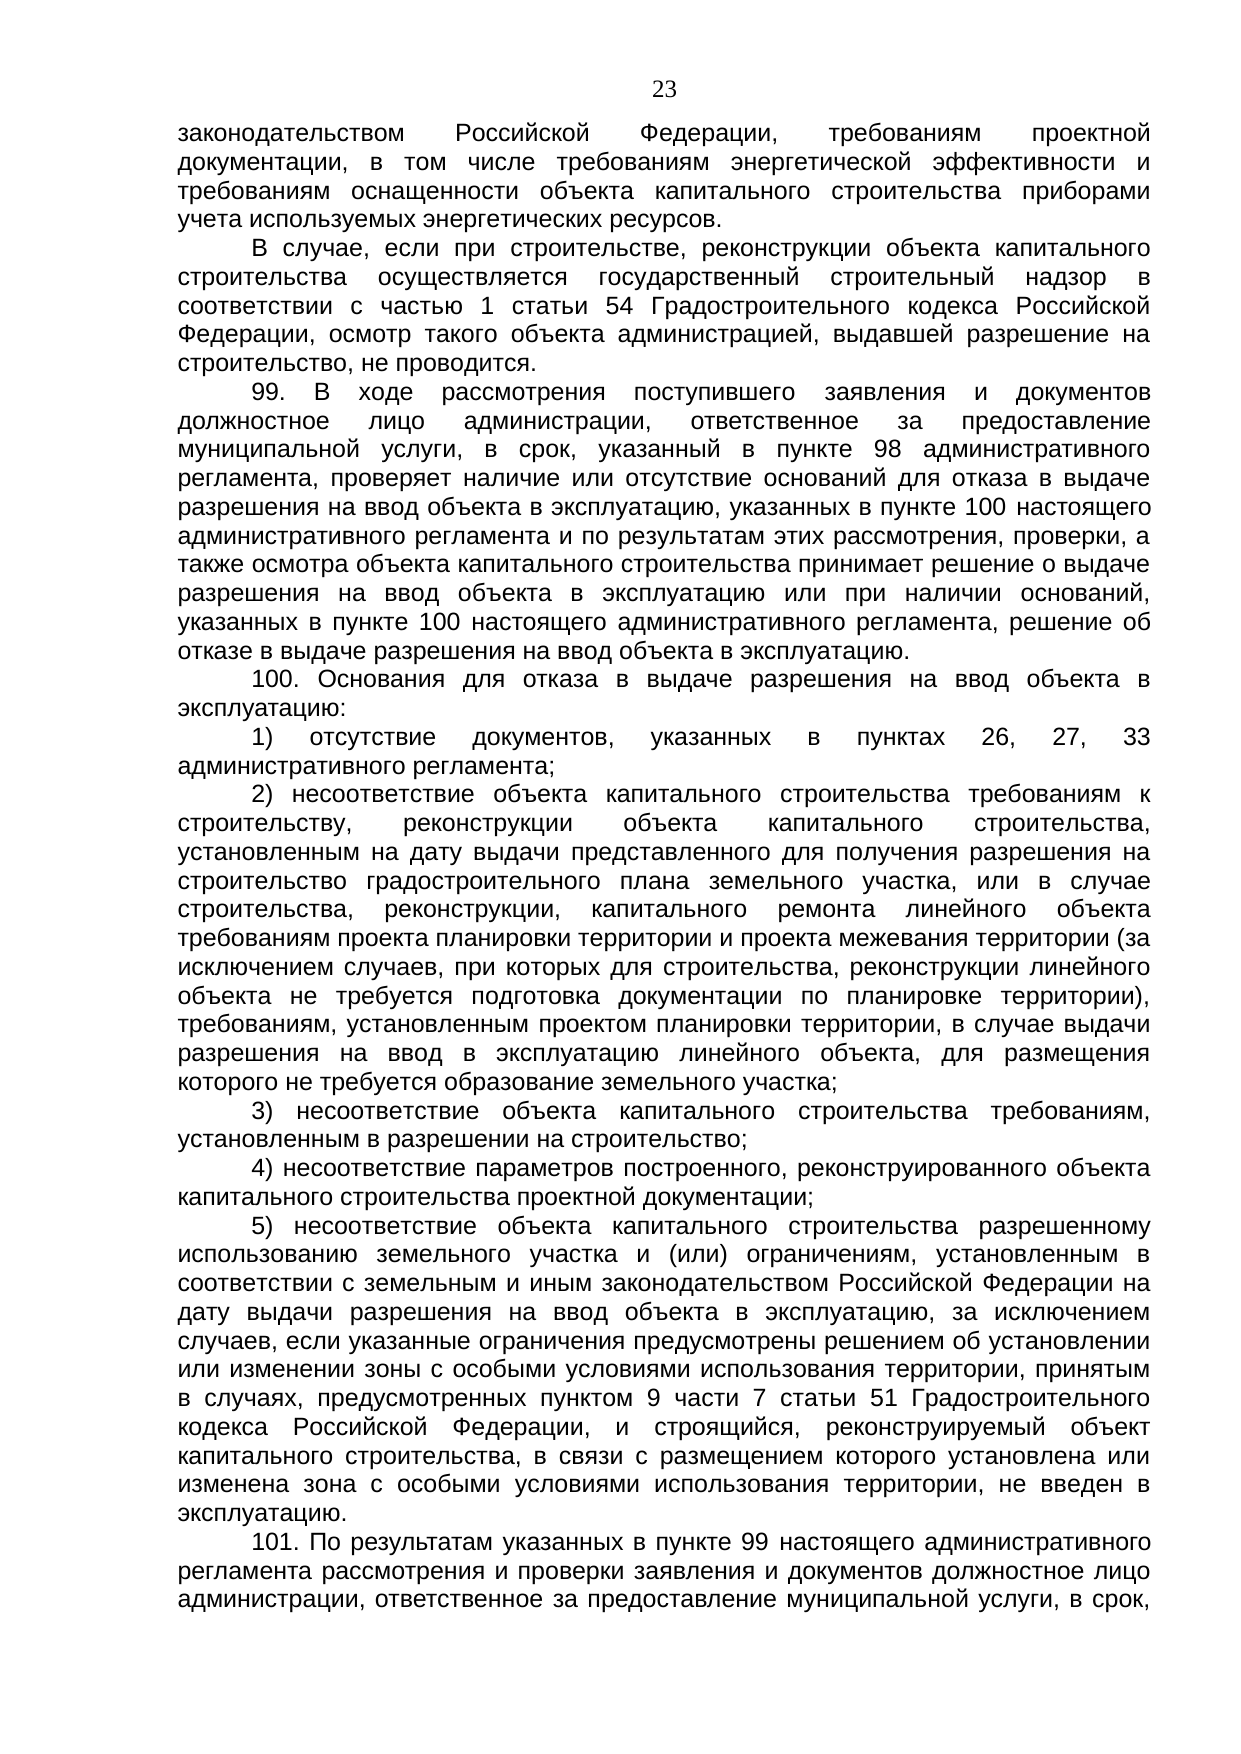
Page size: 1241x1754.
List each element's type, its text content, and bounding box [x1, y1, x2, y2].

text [177, 118, 1152, 233]
text 1) отсутствие документов, указанных в пунктах 26, 27, 33 административного регламента; [177, 722, 1152, 779]
text 5) несоответствие объекта капитального строительства разрешенному использованию земельного участка и (или) ограничениям, установленным в соответствии с земельным и иным законодательством Российской Федерации на дату выдачи разрешения на ввод объекта в эксплуатацию, за исключением случаев, если указанные ограничения предусмотрены решением об установлении или изменении зоны с особыми условиями использования территории, принятым в случаях, предусмотренных пунктом 9 части 7 статьи 51 Градостроительного кодекса Российской Федерации, и строящийся, реконструируемый объект капитального строительства, в связи с размещением которого установлена или изменена зона с особыми условиями использования территории, не введен в эксплуатацию. [177, 1211, 1152, 1527]
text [177, 1527, 1152, 1613]
text 4) несоответствие параметров построенного, реконструированного объекта капитального строительства проектной документации; [177, 1153, 1152, 1211]
text 3) несоответствие объекта капитального строительства требованиям, установленным в разрешении на строительство; [177, 1096, 1152, 1153]
text 2) несоответствие объекта капитального строительства требованиям к строительству, реконструкции объекта капитального строительства, установленным на дату выдачи представленного для получения разрешения на строительство градостроительного плана земельного участка, или в случае строительства, реконструкции, капитального ремонта линейного объекта требованиям проекта планировки территории и проекта межевания территории (за исключением случаев, при которых для строительства, реконструкции линейного объекта не требуется подготовка документации по планировке территории), требованиям, установленным проектом планировки территории, в случае выдачи разрешения на ввод в эксплуатацию линейного объекта, для размещения которого не требуется образование земельного участка; [177, 779, 1152, 1096]
text 100. Основания для отказа в выдаче разрешения на ввод объекта в эксплуатацию: [177, 664, 1152, 722]
text В случае, если при строительстве, реконструкции объекта капитального строительства осуществляется государственный строительный надзор в соответствии с частью 1 статьи 54 Градостроительного кодекса Российской Федерации, осмотр такого объекта администрацией, выдавшей разрешение на строительство, не проводится. [177, 233, 1152, 377]
text 99. В ходе рассмотрения поступившего заявления и документов должностное лицо администрации, ответственное за предоставление муниципальной услуги, в срок, указанный в пункте 98 административного регламента, проверяет наличие или отсутствие оснований для отказа в выдаче разрешения на ввод объекта в эксплуатацию, указанных в пункте 100 настоящего административного регламента и по результатам этих рассмотрения, проверки, а также осмотра объекта капитального строительства принимает решение о выдаче разрешения на ввод объекта в эксплуатацию или при наличии оснований, указанных в пункте 100 настоящего административного регламента, решение об отказе в выдаче разрешения на ввод объекта в эксплуатацию. [177, 377, 1152, 664]
